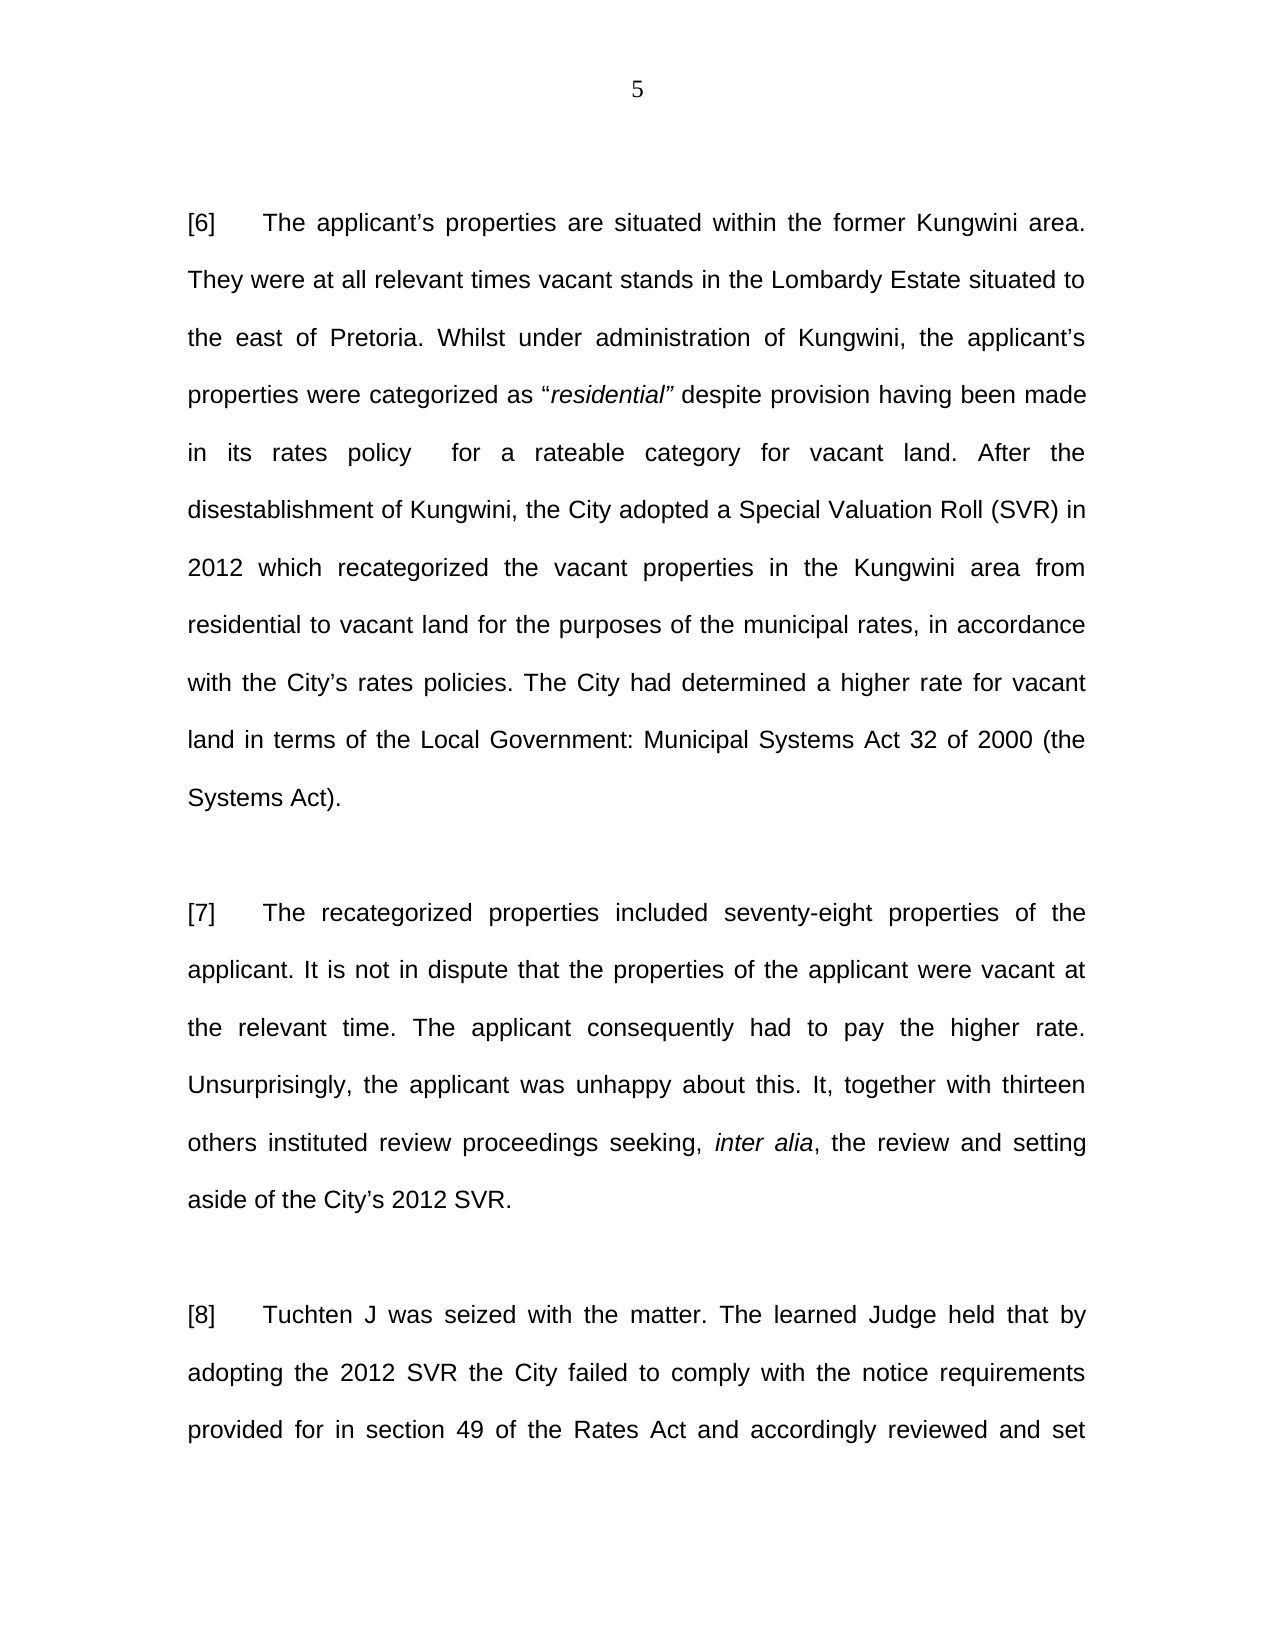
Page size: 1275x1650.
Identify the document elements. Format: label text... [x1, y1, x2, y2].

text [6] The applicant’s properties are situated within the former Kungwini area. They were at all relevant times vacant stands in the Lombardy Estate situated to the east of Pretoria. Whilst under administration of Kungwini, the applicant’s properties were categorized as “residential” despite provision having been made in its rates policy for a rateable category for vacant land. After the disestablishment of Kungwini, the City adopted a Special Valuation Roll (SVR) in 2012 which recategorized the vacant properties in the Kungwini area from residential to vacant land for the purposes of the municipal rates, in accordance with the City’s rates policies. The City had determined a higher rate for vacant land in terms of the Local Government: Municipal Systems Act 32 of 2000 (the Systems Act). [187, 207, 1087, 811]
text [7] The recategorized properties included seventy-eight properties of the applicant. It is not in dispute that the properties of the applicant were vacant at the relevant time. The applicant consequently had to pay the higher rate. Unsurprisingly, the applicant was unhappy about this. It, together with thirteen others instituted review proceedings seeking, inter alia, the review and setting aside of the City’s 2012 SVR. [187, 897, 1087, 1214]
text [187, 1300, 1087, 1444]
